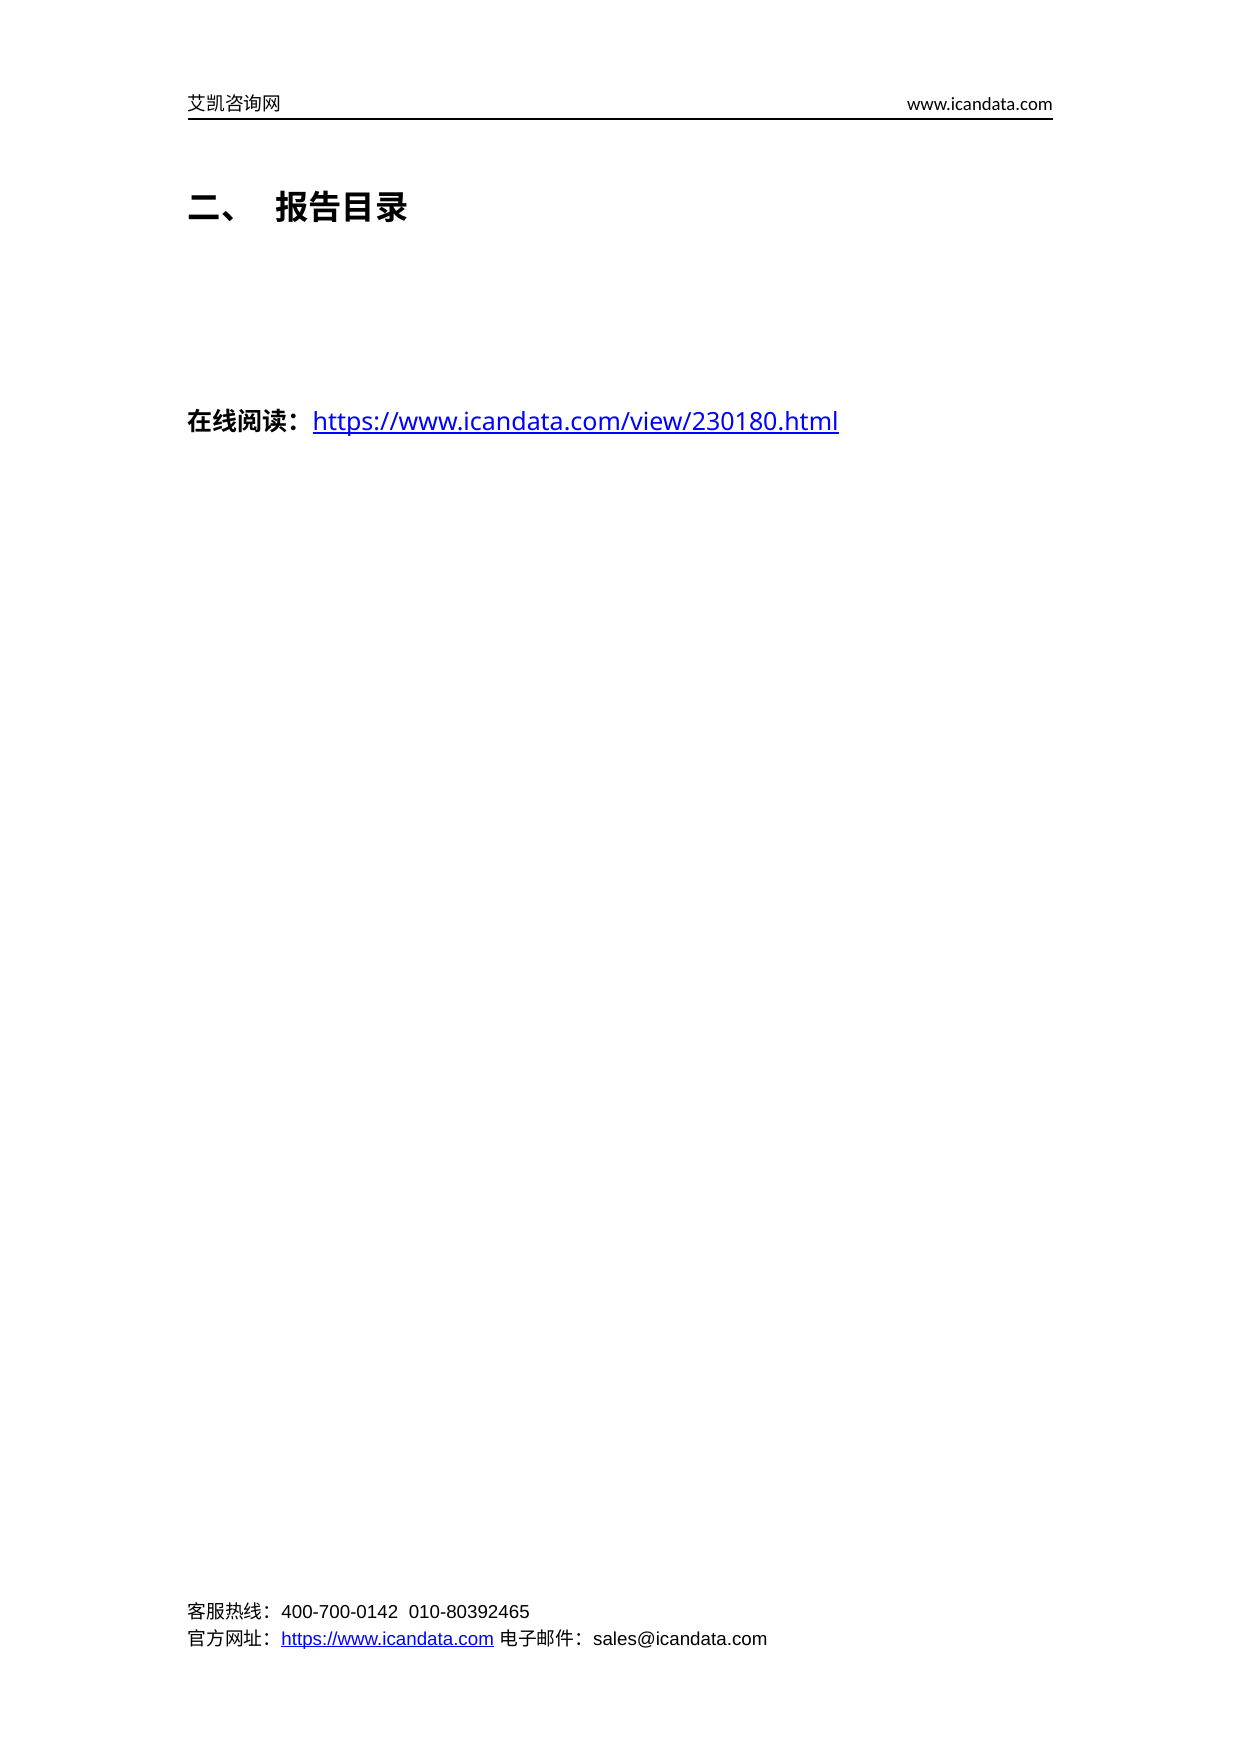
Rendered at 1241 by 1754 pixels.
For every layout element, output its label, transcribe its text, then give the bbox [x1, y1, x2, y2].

subtitle 报告目录 [187, 172, 1053, 237]
text 在线阅读：https://www.icandata.com/view/230180.html [187, 387, 1053, 452]
